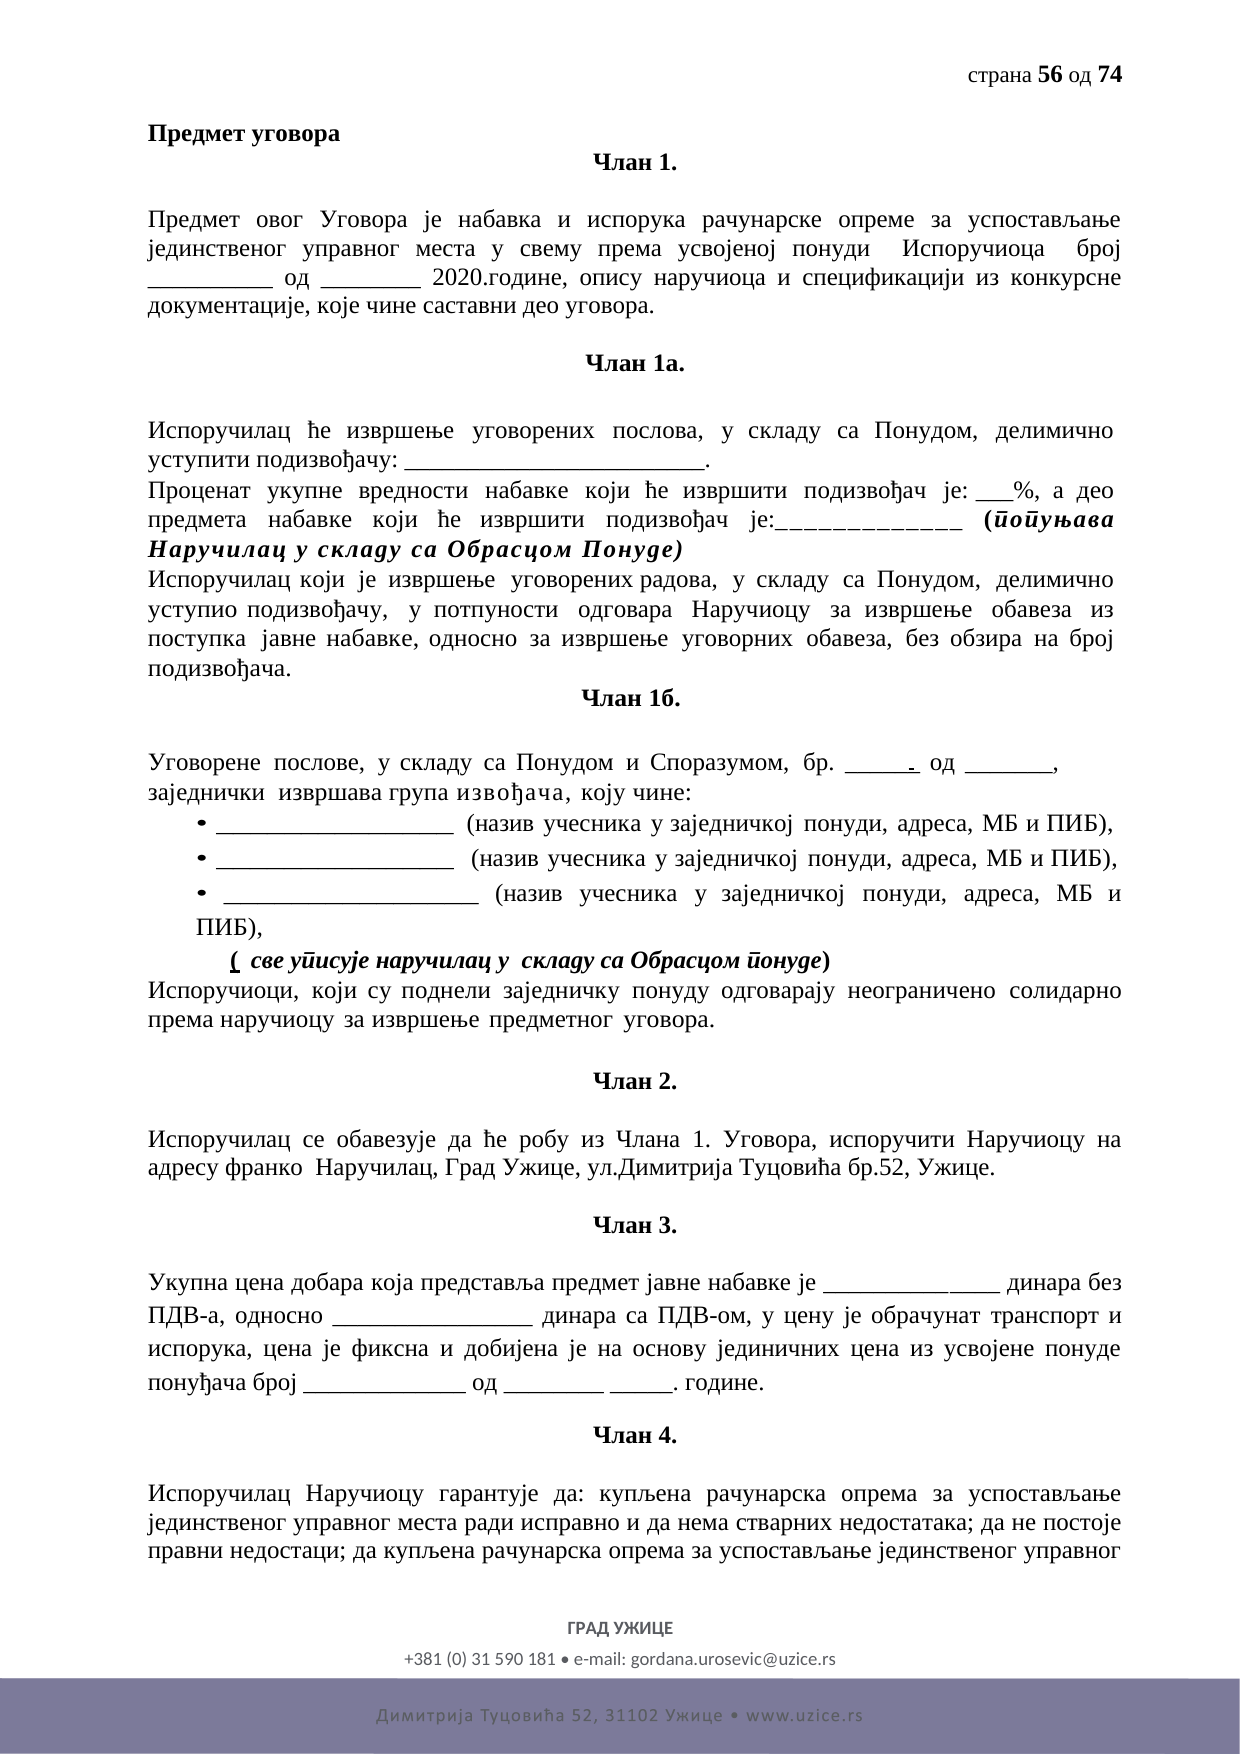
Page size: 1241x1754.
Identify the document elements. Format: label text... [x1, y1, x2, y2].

text Члан 4. [148, 1420, 1122, 1449]
text Уговорене послове, у складу са Понудом и Споразумом, бр. ______ од _______, [148, 747, 1114, 775]
text Члан 1б. [148, 683, 1114, 712]
text Проценат укупне вредности набавке који ће извршити подизвођач је: ___%, а део предмета набавке који ће извршити подизвођач је:_____________ (попуњава Наручилац у складу са Обрасцом Понуде) [148, 475, 1114, 563]
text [148, 1478, 1122, 1564]
text Члан 1. [148, 147, 1122, 176]
text Укупна цена добара којa представља предмет јавне набавке је ______________ динара без ПДВ-а, односно ________________ динара са ПДВ-ом, у цену је обрачунат транспорт и испорука, цена је фиксна и добијена је на основу јединичних цена из усвојене понуде понуђача број _____________ од ________ _____. године. [148, 1267, 1122, 1395]
text Испоручилац ће извршење уговорених послова, у складу са Понудом, делимично уступити подизвођачу: ________________________. [148, 415, 1114, 473]
text • ______________ (назив учесника у заједничкој понуди, адреса, МБ и ПИБ), [196, 808, 1122, 837]
picture [0, 1677, 1240, 1754]
text заједнички извршава група извођача, коју чине: [148, 777, 1114, 806]
text Испоручилац који је извршење уговорених радова, у складу са Понудом, делимично уступио подизвођачу, у потпуности одговара Наручиоцу за извршење обавеза из поступка јавне набавке, односно за извршење уговорних обавеза, без обзира на број подизвођача. [148, 564, 1114, 682]
text Члан 1а. [148, 348, 1122, 377]
text • ______________ (назив учесника у заједничкој понуди, адреса, МБ и ПИБ), [196, 843, 1122, 872]
text Предмет уговора [148, 118, 1122, 147]
text ( све уписује наручилац у складу са Обрасцом понуде) [160, 945, 1114, 974]
text Члан 3. [148, 1210, 1122, 1239]
text Испоручилац се обавезује да ће робу из Члана 1. Уговора, испоручити Наручиоцу на адресу франко Наручилац, Град Ужице, ул.Димитрија Туцовића бр.52, Ужице. [148, 1124, 1122, 1181]
text Предмет овог Уговора је набавка и испорука рачунарске опреме за успостављање јединственог управног места у свему према усвојеној понуди Испоручиоца број __________ од ________ 2020.године, опису наручиоца и спецификацији из конкурсне документације, које чине саставни део уговора. [148, 204, 1122, 319]
text • _______________ (назив учесника у заједничкој понуди, адреса, МБ и ПИБ), [196, 878, 1122, 940]
text Члан 2. [148, 1066, 1122, 1095]
text Испоручиоци, који су поднели заједничку понуду одговарају неограничено солидарно према наручиоцу за извршење предметног уговора. [148, 975, 1122, 1033]
